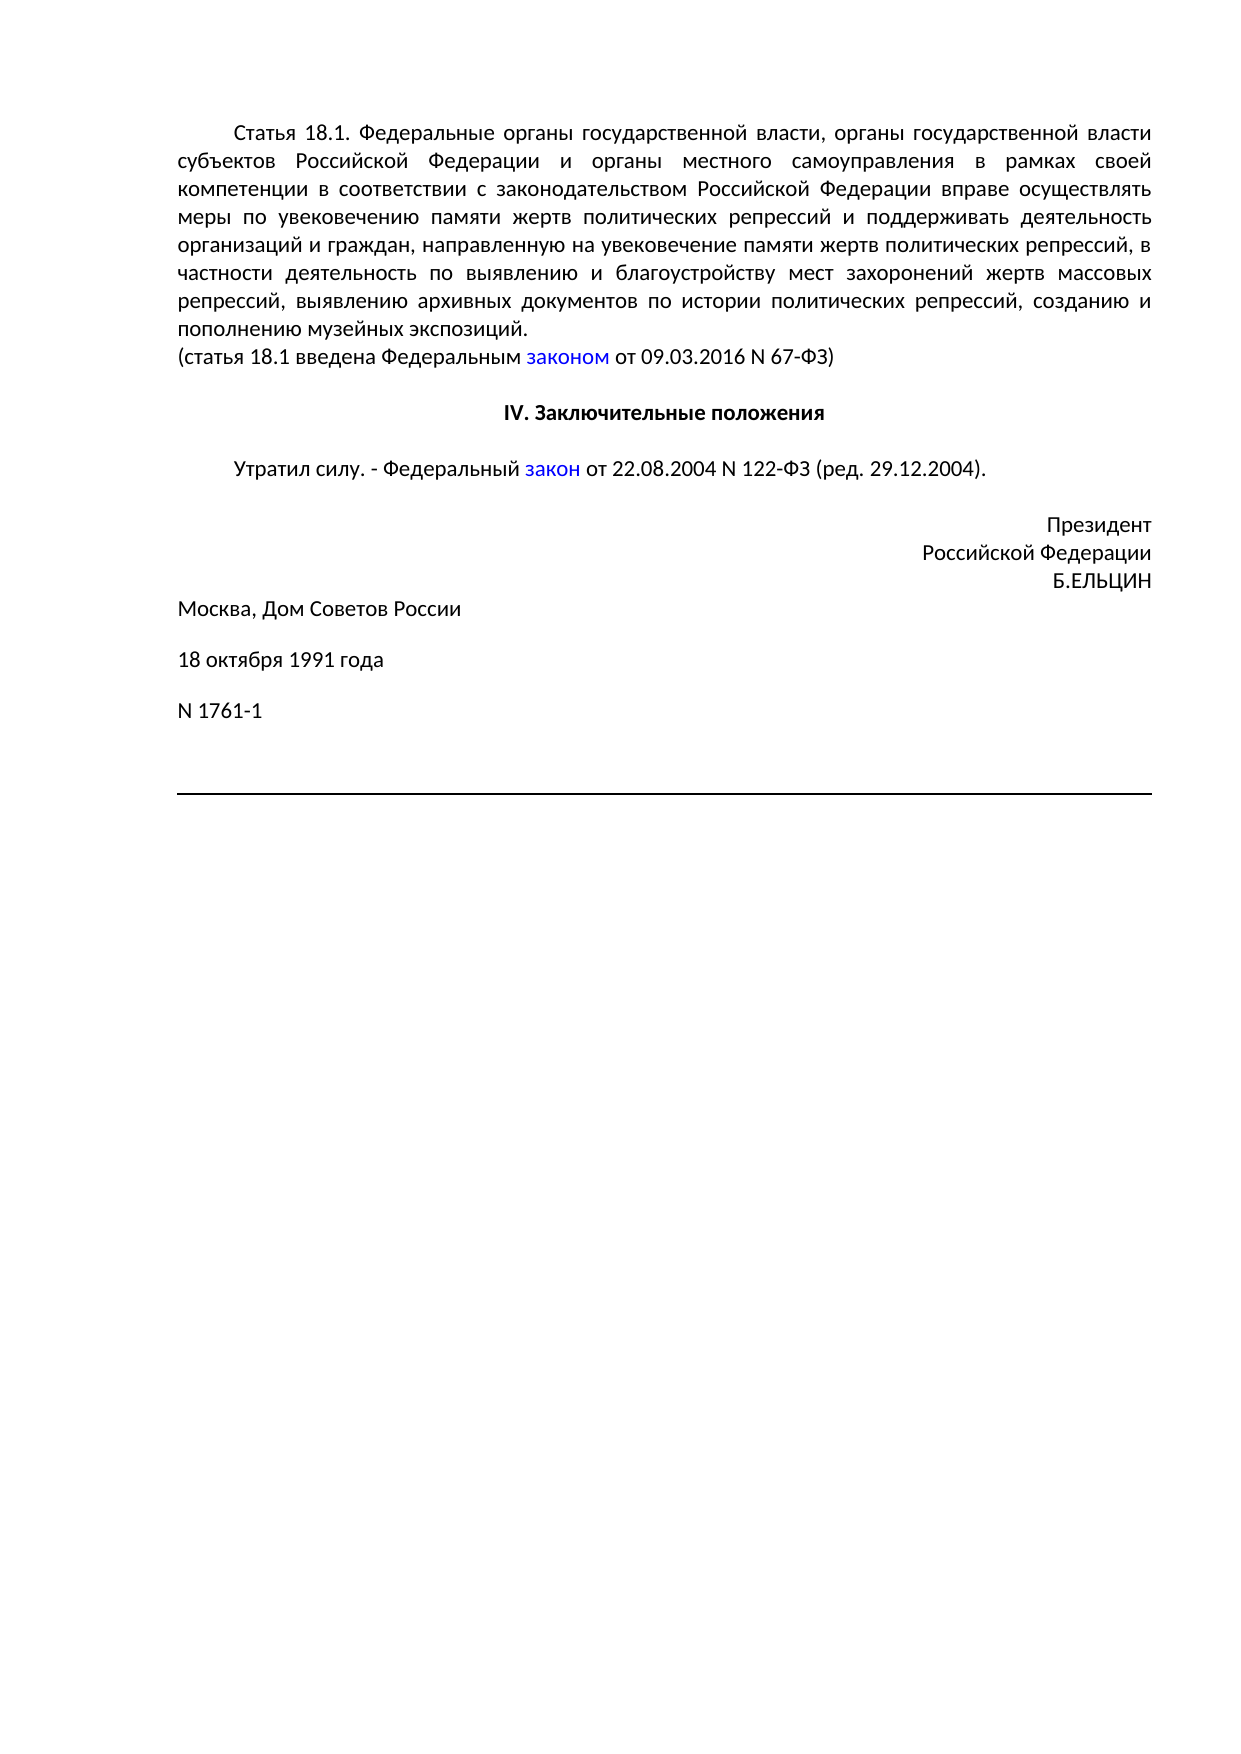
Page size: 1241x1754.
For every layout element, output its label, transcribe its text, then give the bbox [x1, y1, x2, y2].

text Утратил силу. - Федеральный закон от 22.08.2004 N 122-ФЗ (ред. 29.12.2004). [177, 454, 1152, 482]
text Президент [177, 510, 1152, 538]
text 18 октября 1991 года [177, 645, 1152, 673]
text Российской Федерации [177, 538, 1152, 566]
text (статья 18.1 введена Федеральным законом от 09.03.2016 N 67-ФЗ) [177, 342, 1152, 370]
text Б.ЕЛЬЦИН [177, 566, 1152, 594]
text Москва, Дом Советов России [177, 594, 1152, 622]
title IV. Заключительные положения [177, 398, 1152, 426]
text N 1761-1 [177, 696, 1152, 724]
text Статья 18.1. Федеральные органы государственной власти, органы государственной власти субъектов Российской Федерации и органы местного самоуправления в рамках своей компетенции в соответствии с законодательством Российской Федерации вправе осуществлять меры по увековечению памяти жертв политических репрессий и поддерживать деятельность организаций и граждан, направленную на увековечение памяти жертв политических репрессий, в частности деятельность по выявлению и благоустройству мест захоронений жертв массовых репрессий, выявлению архивных документов по истории политических репрессий, созданию и пополнению музейных экспозиций. [177, 118, 1152, 342]
